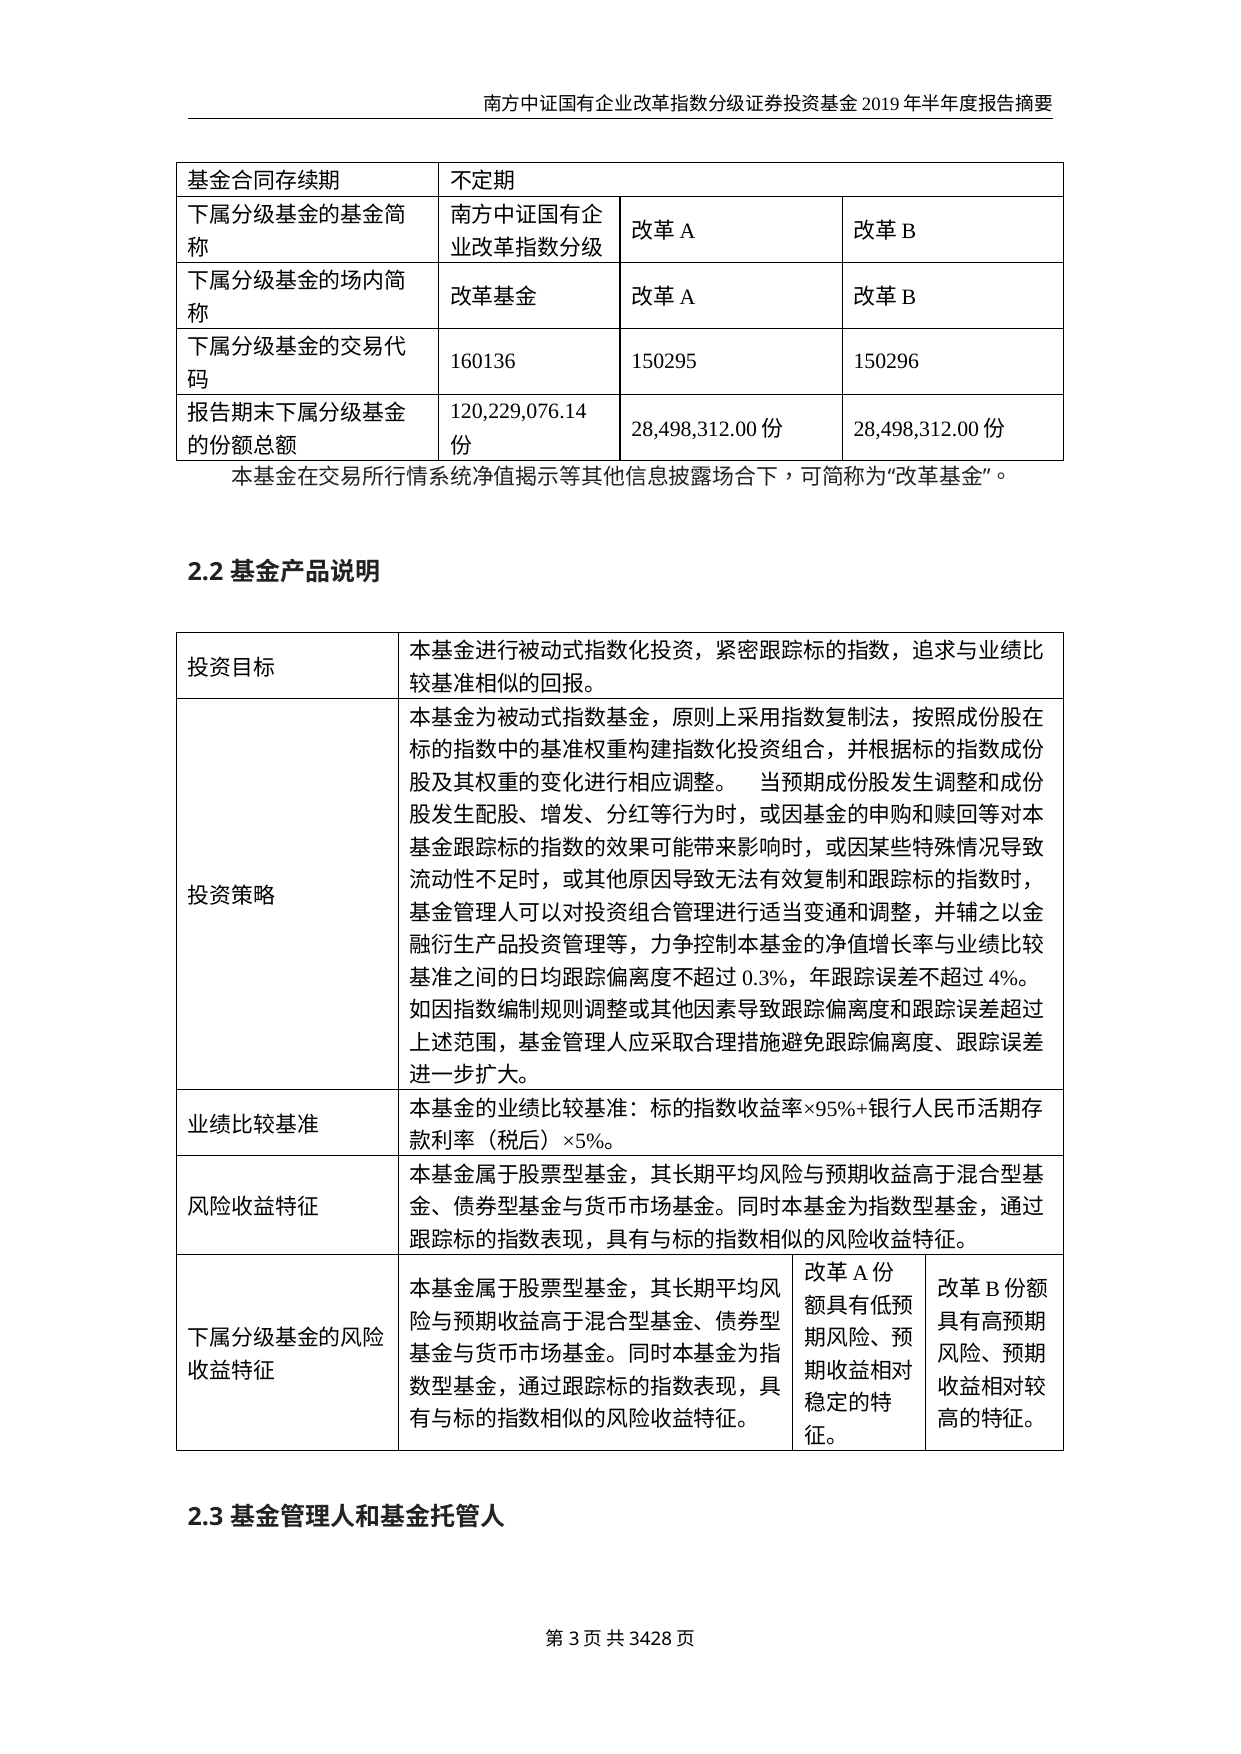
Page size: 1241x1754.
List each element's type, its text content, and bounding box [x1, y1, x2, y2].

table_cell 28,498,312.00份 [843, 395, 1063, 460]
table_cell 改革B [843, 263, 1063, 328]
table_header 投资目标 [177, 633, 398, 698]
table_cell 本基金为被动式指数基金，原则上采用指数复制法，按照成份股在标的指数中的基准权重构建指数化投资组合，并根据标的指数成份股及其权重的变化进行相应调整。 当预期成份股发生调整和成份股发生配股、增发、分红等行为时，或因基金的申购和赎回等对本基金跟踪标的指数的效果可能带来影响时，或因某些特殊情况导致流动性不足时，或其他原因导致无法有效复制和跟踪标的指数时，基金管理人可以对投资组合管理进行适当变通和调整，并辅之以金融衍生产品投资管理等，力争控制本基金的净值增长率与业绩比较基准之间的日均跟踪偏离度不超过0.3%，年跟踪误差不超过4%。如因指数编制规则调整或其他因素导致跟踪偏离度和跟踪误差超过上述范围，基金管理人应采取合理措施避免跟踪偏离度、跟踪误差进一步扩大。 [399, 699, 1063, 1089]
table_cell 160136 [439, 329, 619, 394]
table_cell 下属分级基金的基金简称 [177, 197, 438, 262]
table_cell 150296 [843, 329, 1063, 394]
table_cell 改革基金 [439, 263, 619, 328]
table_cell 120,229,076.14份 [439, 395, 619, 460]
table_cell 本基金属于股票型基金，其长期平均风险与预期收益高于混合型基金、债券型基金与货币市场基金。同时本基金为指数型基金，通过跟踪标的指数表现，具有与标的指数相似的风险收益特征。 [399, 1156, 1063, 1254]
table_cell 本基金的业绩比较基准：标的指数收益率×95%+银行人民币活期存款利率（税后）×5%。 [399, 1090, 1063, 1155]
table_cell 风险收益特征 [177, 1156, 398, 1254]
table_cell 本基金属于股票型基金，其长期平均风险与预期收益高于混合型基金、债券型基金与货币市场基金。同时本基金为指数型基金，通过跟踪标的指数表现，具有与标的指数相似的风险收益特征。 [399, 1255, 792, 1450]
text 本基金在交易所行情系统净值揭示等其他信息披露场合下，可简称为“改革基金”。 [187, 461, 1053, 491]
table_cell 下属分级基金的交易代码 [177, 329, 438, 394]
table_cell 改革A [621, 263, 842, 328]
table_header 本基金进行被动式指数化投资，紧密跟踪标的指数，追求与业绩比较基准相似的回报。 [399, 633, 1063, 698]
table_cell 改革A份额具有低预期风险、预期收益相对稳定的特征。 [793, 1255, 925, 1450]
table_cell 下属分级基金的场内简称 [177, 263, 438, 328]
table_cell 改革B份额具有高预期风险、预期收益相对较高的特征。 [926, 1255, 1063, 1450]
table_cell 业绩比较基准 [177, 1090, 398, 1155]
table_cell 下属分级基金的风险收益特征 [177, 1255, 398, 1450]
table_cell 投资策略 [177, 699, 398, 1089]
text 基金产品说明 [187, 538, 1053, 603]
table_cell 改革A [621, 197, 842, 262]
table_cell 改革B [843, 197, 1063, 262]
table_cell 150295 [621, 329, 842, 394]
text 基金管理人和基金托管人 [187, 1483, 1053, 1548]
table_cell 28,498,312.00份 [621, 395, 842, 460]
table_cell 报告期末下属分级基金的份额总额 [177, 395, 438, 460]
table_cell 基金合同存续期 [177, 163, 438, 196]
table_cell 不定期 [439, 163, 1063, 196]
table_cell 南方中证国有企业改革指数分级 [439, 197, 619, 262]
